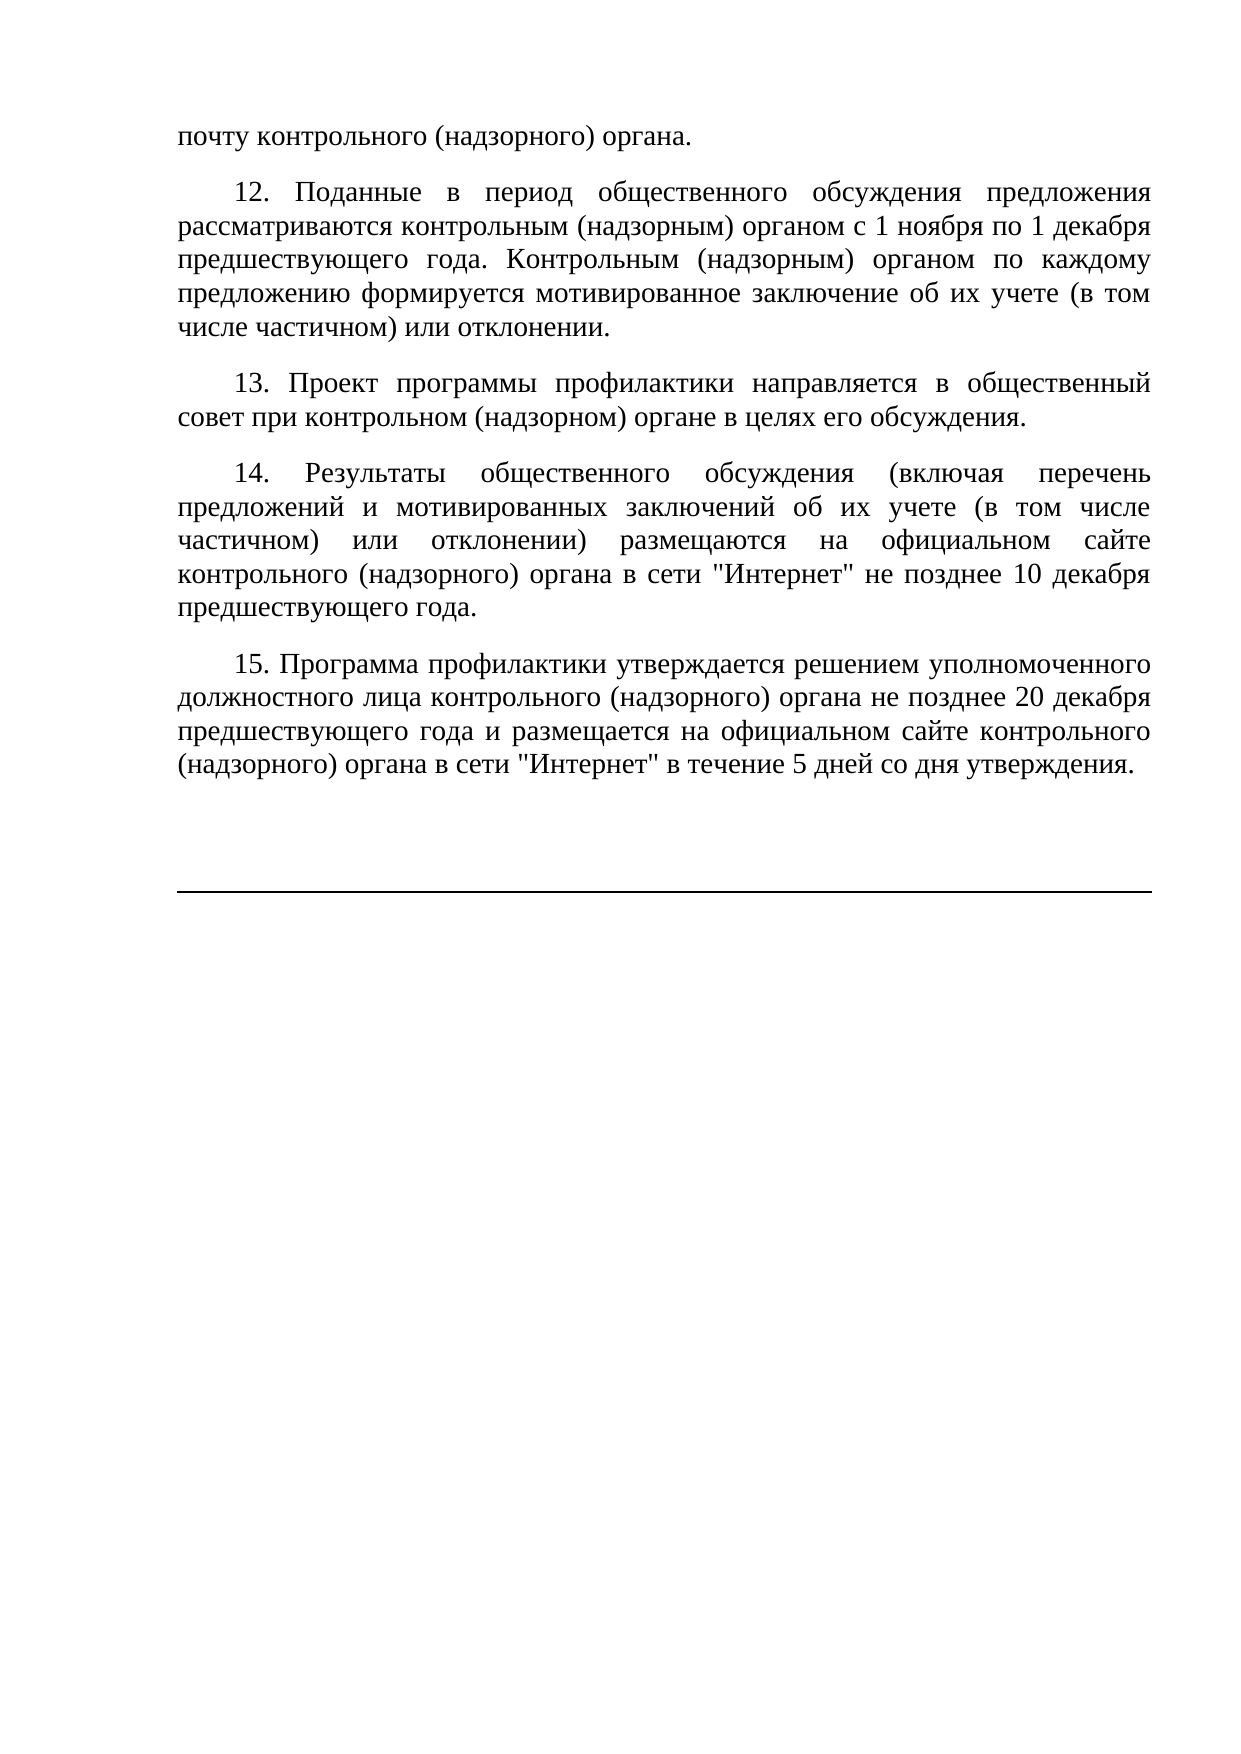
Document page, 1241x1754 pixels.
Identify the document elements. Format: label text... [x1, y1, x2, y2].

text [177, 118, 1152, 152]
text 13. Проект программы профилактики направляется в общественный совет при контрольном (надзорном) органе в целях его обсуждения. [177, 365, 1152, 432]
text 15. Программа профилактики утверждается решением уполномоченного должностного лица контрольного (надзорного) органа не позднее 20 декабря предшествующего года и размещается на официальном сайте контрольного (надзорного) органа в сети "Интернет" в течение 5 дней со дня утверждения. [177, 646, 1152, 780]
text 12. Поданные в период общественного обсуждения предложения рассматриваются контрольным (надзорным) органом с 1 ноября по 1 декабря предшествующего года. Контрольным (надзорным) органом по каждому предложению формируется мотивированное заключение об их учете (в том числе частичном) или отклонении. [177, 174, 1152, 342]
text 14. Результаты общественного обсуждения (включая перечень предложений и мотивированных заключений об их учете (в том числе частичном) или отклонении) размещаются на официальном сайте контрольного (надзорного) органа в сети "Интернет" не позднее 10 декабря предшествующего года. [177, 455, 1152, 623]
